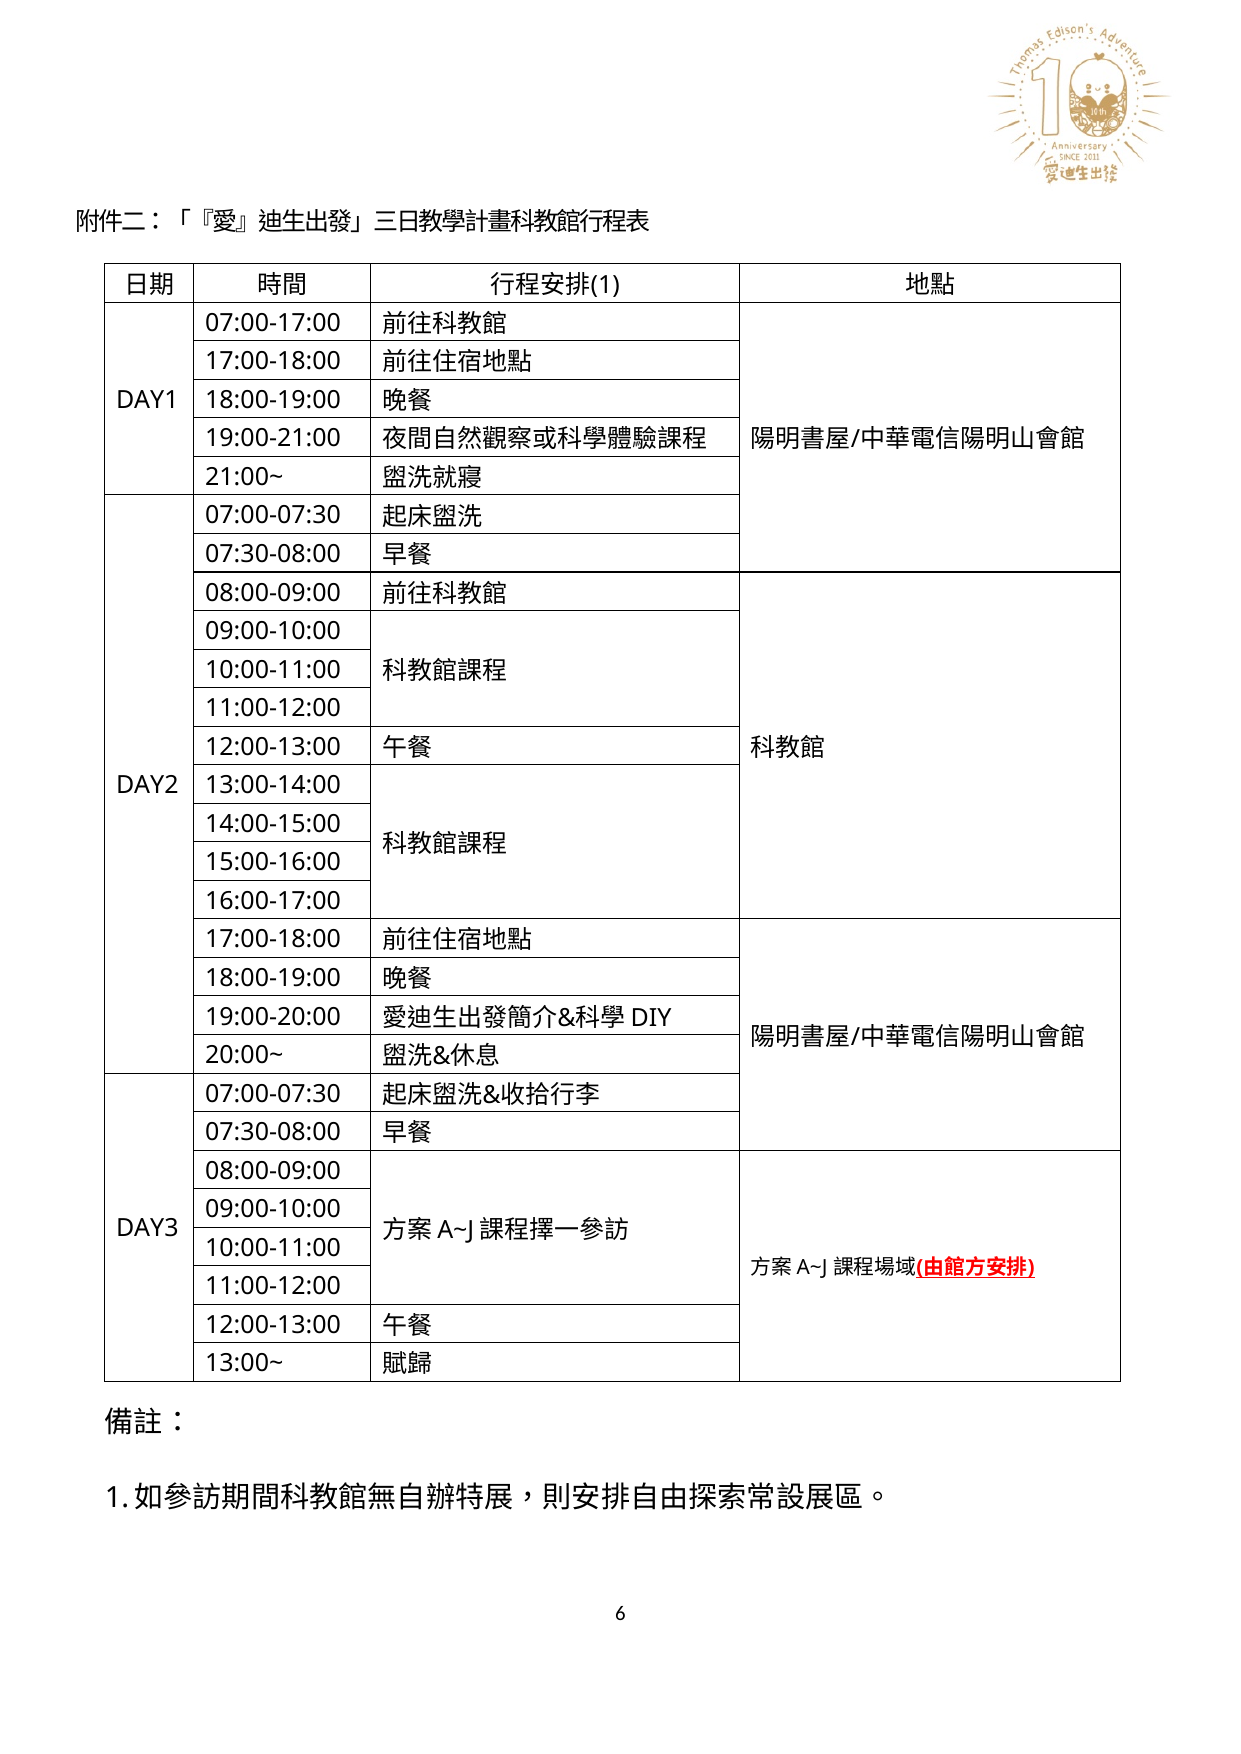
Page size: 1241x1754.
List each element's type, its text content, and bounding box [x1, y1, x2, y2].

table_cell 夜間自然觀察或科學體驗課程 [371, 418, 739, 456]
table_header 地點 [740, 264, 1120, 302]
table_cell 09:00-10:00 [194, 1189, 370, 1227]
table_cell 前往科教館 [371, 573, 739, 610]
table_cell 盥洗就寢 [371, 457, 739, 494]
table_cell DAY2 [105, 495, 193, 1072]
list 如參訪期間科教館無自辦特展，則安排自由探索常設展區。 [104, 1457, 1165, 1532]
table_cell 前往科教館 [371, 303, 739, 340]
table_cell 21:00~ [194, 457, 370, 494]
table_cell 科教館課程 [371, 611, 739, 726]
table_cell 科教館課程 [371, 765, 739, 918]
table_cell 12:00-13:00 [194, 727, 370, 764]
table_cell 陽明書屋/中華電信陽明山會館 [740, 303, 1120, 571]
table_cell 方案A~J 課程場域(由館方安排) [740, 1151, 1120, 1381]
table_cell 07:00-07:30 [194, 1074, 370, 1111]
table_cell 07:00-17:00 [194, 303, 370, 340]
table_cell 晚餐 [371, 958, 739, 995]
table_cell 愛迪生出發簡介&科學DIY [371, 996, 739, 1034]
table_cell 10:00-11:00 [194, 1228, 370, 1265]
table_header 行程安排(1) [371, 264, 739, 302]
table_cell 17:00-18:00 [194, 919, 370, 957]
table_cell 07:00-07:30 [194, 495, 370, 533]
table_cell 11:00-12:00 [194, 688, 370, 726]
table_cell 08:00-09:00 [194, 1151, 370, 1188]
table_cell 20:00~ [194, 1035, 370, 1072]
table_cell 19:00-21:00 [194, 418, 370, 456]
table_cell 前往住宿地點 [371, 341, 739, 379]
table_cell 午餐 [371, 1305, 739, 1342]
text 備註： [75, 1382, 1165, 1457]
table_cell 17:00-18:00 [194, 341, 370, 379]
table_cell 10:00-11:00 [194, 650, 370, 687]
table_cell 11:00-12:00 [194, 1266, 370, 1304]
table_cell 起床盥洗 [371, 495, 739, 533]
table_cell 07:30-08:00 [194, 534, 370, 571]
table_cell DAY3 [105, 1074, 193, 1381]
table_cell 18:00-19:00 [194, 958, 370, 995]
table_cell 陽明書屋/中華電信陽明山會館 [740, 919, 1120, 1149]
table_cell 16:00-17:00 [194, 881, 370, 918]
table_cell 起床盥洗&收拾行李 [371, 1074, 739, 1111]
table_cell 方案A~J課程擇一參訪 [371, 1151, 739, 1304]
table_cell 07:30-08:00 [194, 1112, 370, 1149]
table_header 日期 [105, 264, 193, 302]
table_cell 08:00-09:00 [194, 573, 370, 610]
table_cell 19:00-20:00 [194, 996, 370, 1034]
table_cell DAY1 [105, 303, 193, 494]
table_cell 09:00-10:00 [194, 611, 370, 648]
table_cell 18:00-19:00 [194, 380, 370, 417]
table_cell 晚餐 [371, 380, 739, 417]
table_cell 14:00-15:00 [194, 804, 370, 841]
table_cell 15:00-16:00 [194, 842, 370, 880]
table_header 時間 [194, 264, 370, 302]
table_cell 早餐 [371, 1112, 739, 1149]
table_cell 午餐 [371, 727, 739, 764]
table_cell 13:00~ [194, 1343, 370, 1381]
table_cell 13:00-14:00 [194, 765, 370, 803]
table_cell 科教館 [740, 573, 1120, 918]
table_cell 12:00-13:00 [194, 1305, 370, 1342]
table_cell 賦歸 [371, 1343, 739, 1381]
table_cell 前往住宿地點 [371, 919, 739, 957]
table_cell 盥洗&休息 [371, 1035, 739, 1072]
picture [983, 12, 1177, 191]
table_cell 早餐 [371, 534, 739, 571]
text 附件二：「『愛』迪生出發」三日教學計畫科教館行程表 [75, 126, 1165, 238]
